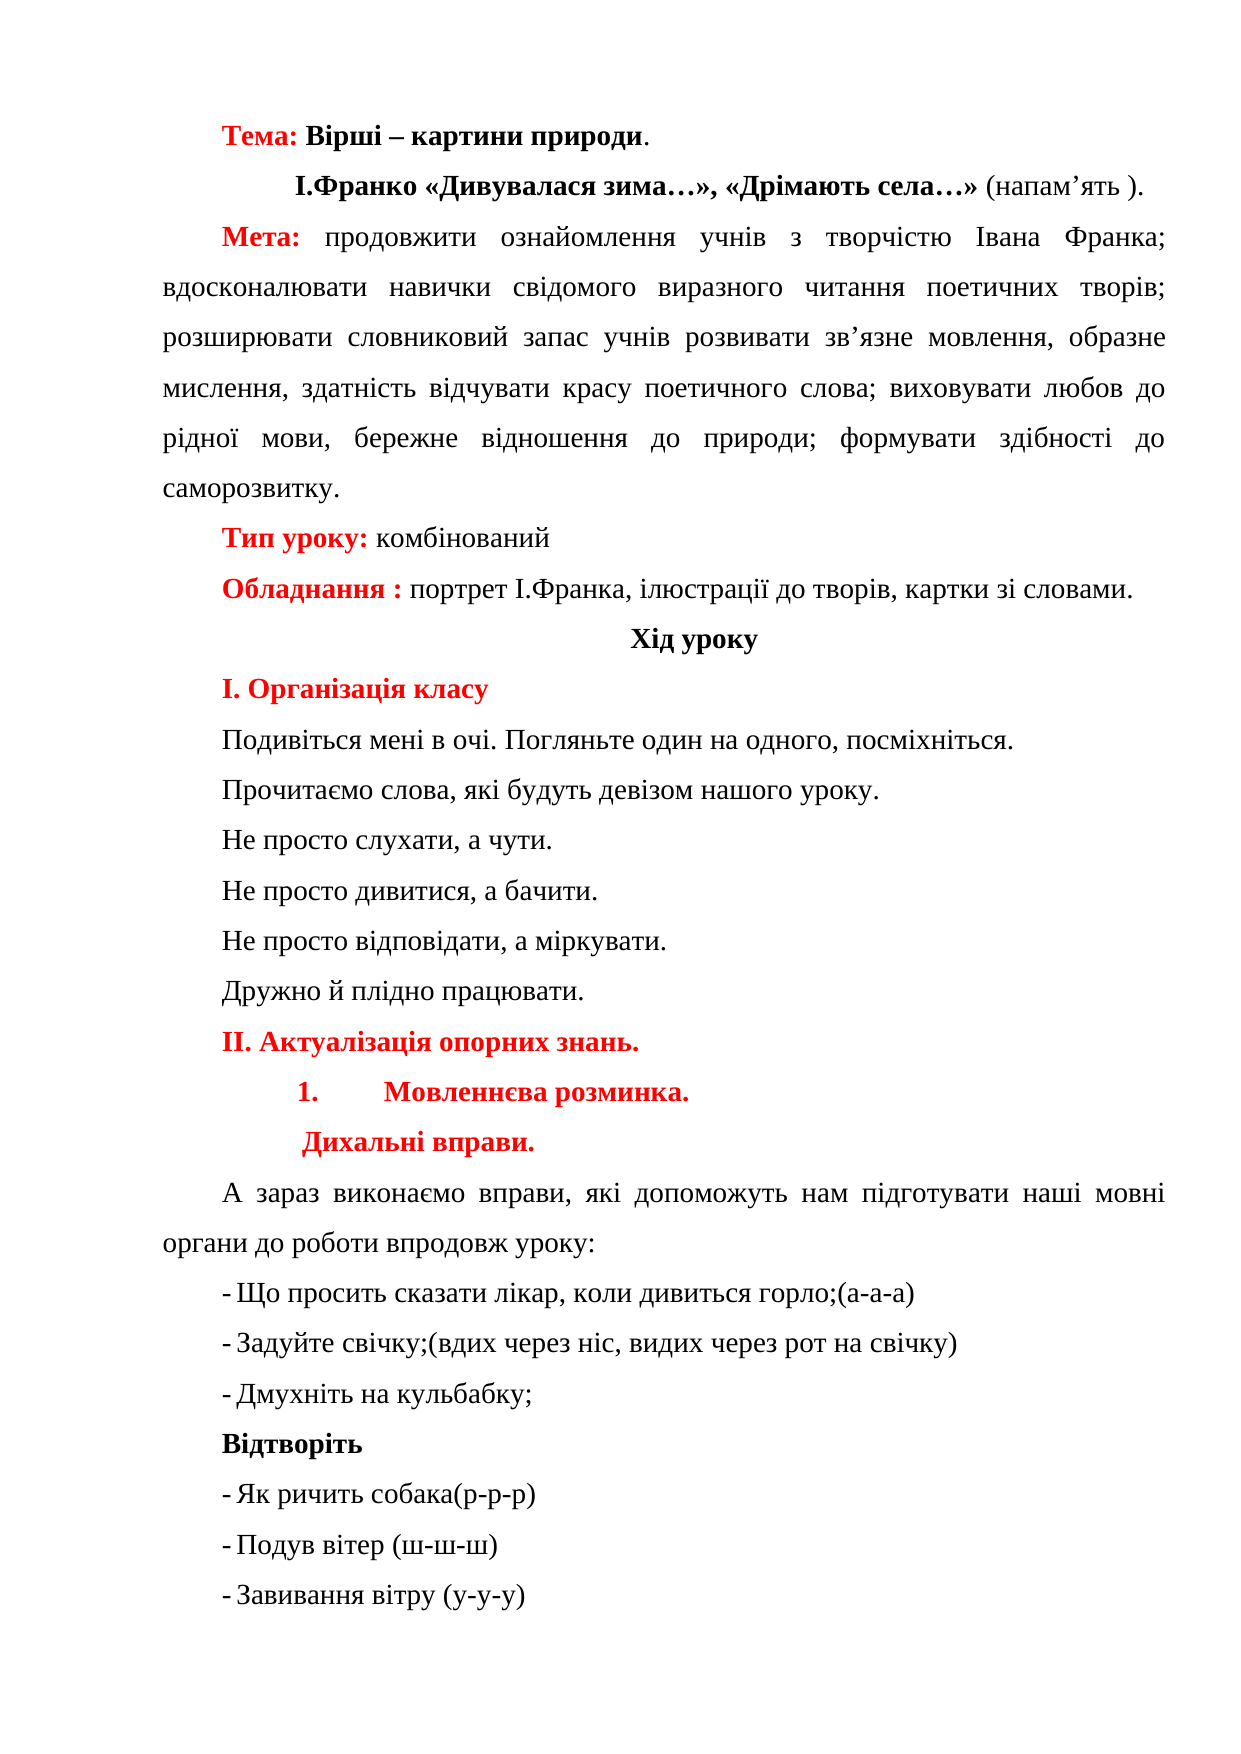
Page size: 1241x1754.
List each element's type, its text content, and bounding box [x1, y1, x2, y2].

text Не просто відповідати, а міркувати. [162, 923, 1167, 957]
list Подув вітер (ш-ш-ш) [162, 1527, 1167, 1560]
text Мета: продовжити ознайомлення учнів з творчістю Івана Франка; вдосконалювати навички свідомого виразного читання поетичних творів; розширювати словниковий запас учнів розвивати зв’язне мовлення, образне мислення, здатність відчувати красу поетичного слова; виховувати любов до рідної мови, бережне відношення до природи; формувати здібності до саморозвитку. [162, 219, 1167, 504]
text Обладнання : портрет І.Франка, ілюстрації до творів, картки зі словами. [162, 571, 1167, 604]
list Дихальні вправи. [162, 1124, 1167, 1158]
text І.Франко «Дивувалася зима…», «Дрімають села…» (напам’ять ). [162, 168, 1167, 202]
text ІІ. Актуалізація опорних знань. [162, 1024, 1167, 1057]
list Що просить сказати лікар, коли дивиться горло;(а-а-а) [162, 1275, 1167, 1309]
text Не просто слухати, а чути. [162, 822, 1167, 856]
list Мовленнєва розминка. [237, 1074, 1167, 1108]
text Тип уроку: комбінований [162, 521, 1167, 554]
list Завивання вітру (у-у-у) [162, 1577, 1167, 1611]
text Подивіться мені в очі. Погляньте один на одного, посміхніться. [162, 722, 1167, 755]
list Задуйте свічку;(вдих через ніс, видих через рот на свічку) [162, 1326, 1167, 1359]
list Як ричить собака(р-р-р) [162, 1477, 1167, 1510]
text Тема: Вірші – картини природи. [162, 118, 1167, 152]
list А зараз виконаємо вправи, які допоможуть нам підготувати наші мовні органи до роботи впродовж уроку: [162, 1175, 1167, 1258]
list Дмухніть на кульбабку; [162, 1376, 1167, 1409]
text Дружно й плідно працювати. [162, 973, 1167, 1007]
text І. Організація класу [162, 672, 1167, 705]
text Відтворіть [162, 1426, 1167, 1460]
text Хід уроку [162, 621, 1167, 655]
text Прочитаємо слова, які будуть девізом нашого уроку. [162, 772, 1167, 806]
text Не просто дивитися, а бачити. [162, 873, 1167, 906]
